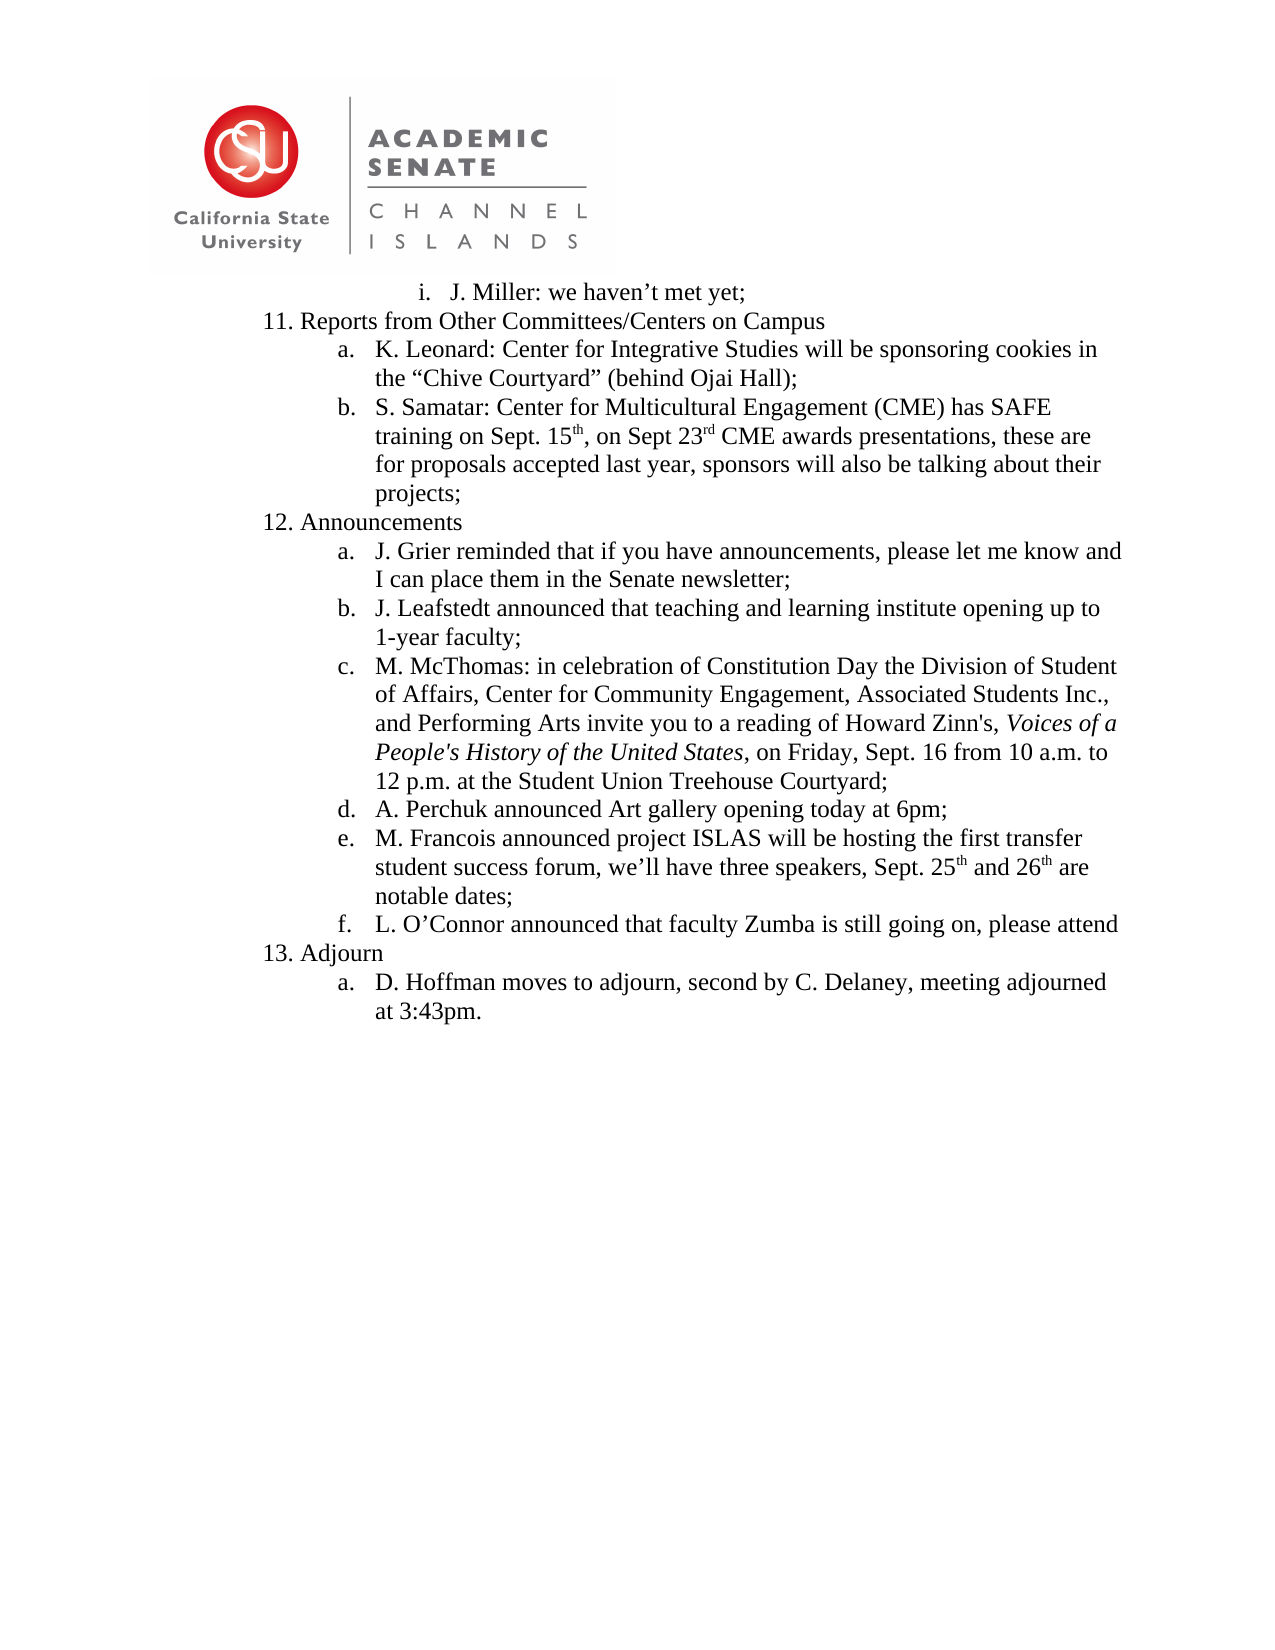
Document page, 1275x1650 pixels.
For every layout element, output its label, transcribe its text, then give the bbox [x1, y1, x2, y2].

list D. Hoffman moves to adjourn, second by C. Delaney, meeting adjourned at 3:43pm. [337, 967, 1125, 1024]
list Adjourn [262, 938, 1125, 967]
list K. Leonard: Center for Integrative Studies will be sponsoring cookies in the “Chive Courtyard” (behind Ojai Hall); [337, 334, 1125, 392]
list L. O’Connor announced that faculty Zumba is still going on, please attend [337, 909, 1125, 938]
picture [150, 75, 615, 277]
list Announcements [262, 507, 1125, 536]
list Reports from Other Committees/Centers on Campus [262, 306, 1125, 334]
list A. Perchuk announced Art gallery opening today at 6pm; [337, 794, 1125, 823]
list J. Miller: we haven’t met yet; [431, 277, 1125, 306]
list M. McThomas: in celebration of Constitution Day the Division of Student of Affairs, Center for Community Engagement, Associated Students Inc., and Performing Arts invite you to a reading of Howard Zinn's, Voices of a People's History of the United States, on Friday, Sept. 16 from 10 a.m. to 12 p.m. at the Student Union Treehouse Courtyard; [337, 651, 1125, 794]
list M. Francois announced project ISLAS will be hosting the first transfer student success forum, we’ll have three speakers, Sept. 25th and 26th are notable dates; [337, 823, 1125, 909]
list J. Leafstedt announced that teaching and learning institute opening up to 1-year faculty; [337, 593, 1125, 651]
list J. Grier reminded that if you have announcements, please let me know and I can place them in the Senate newsletter; [337, 536, 1125, 593]
list S. Samatar: Center for Multicultural Engagement (CME) has SAFE training on Sept. 15th, on Sept 23rd CME awards presentations, these are for proposals accepted last year, sponsors will also be talking about their projects; [337, 392, 1125, 507]
